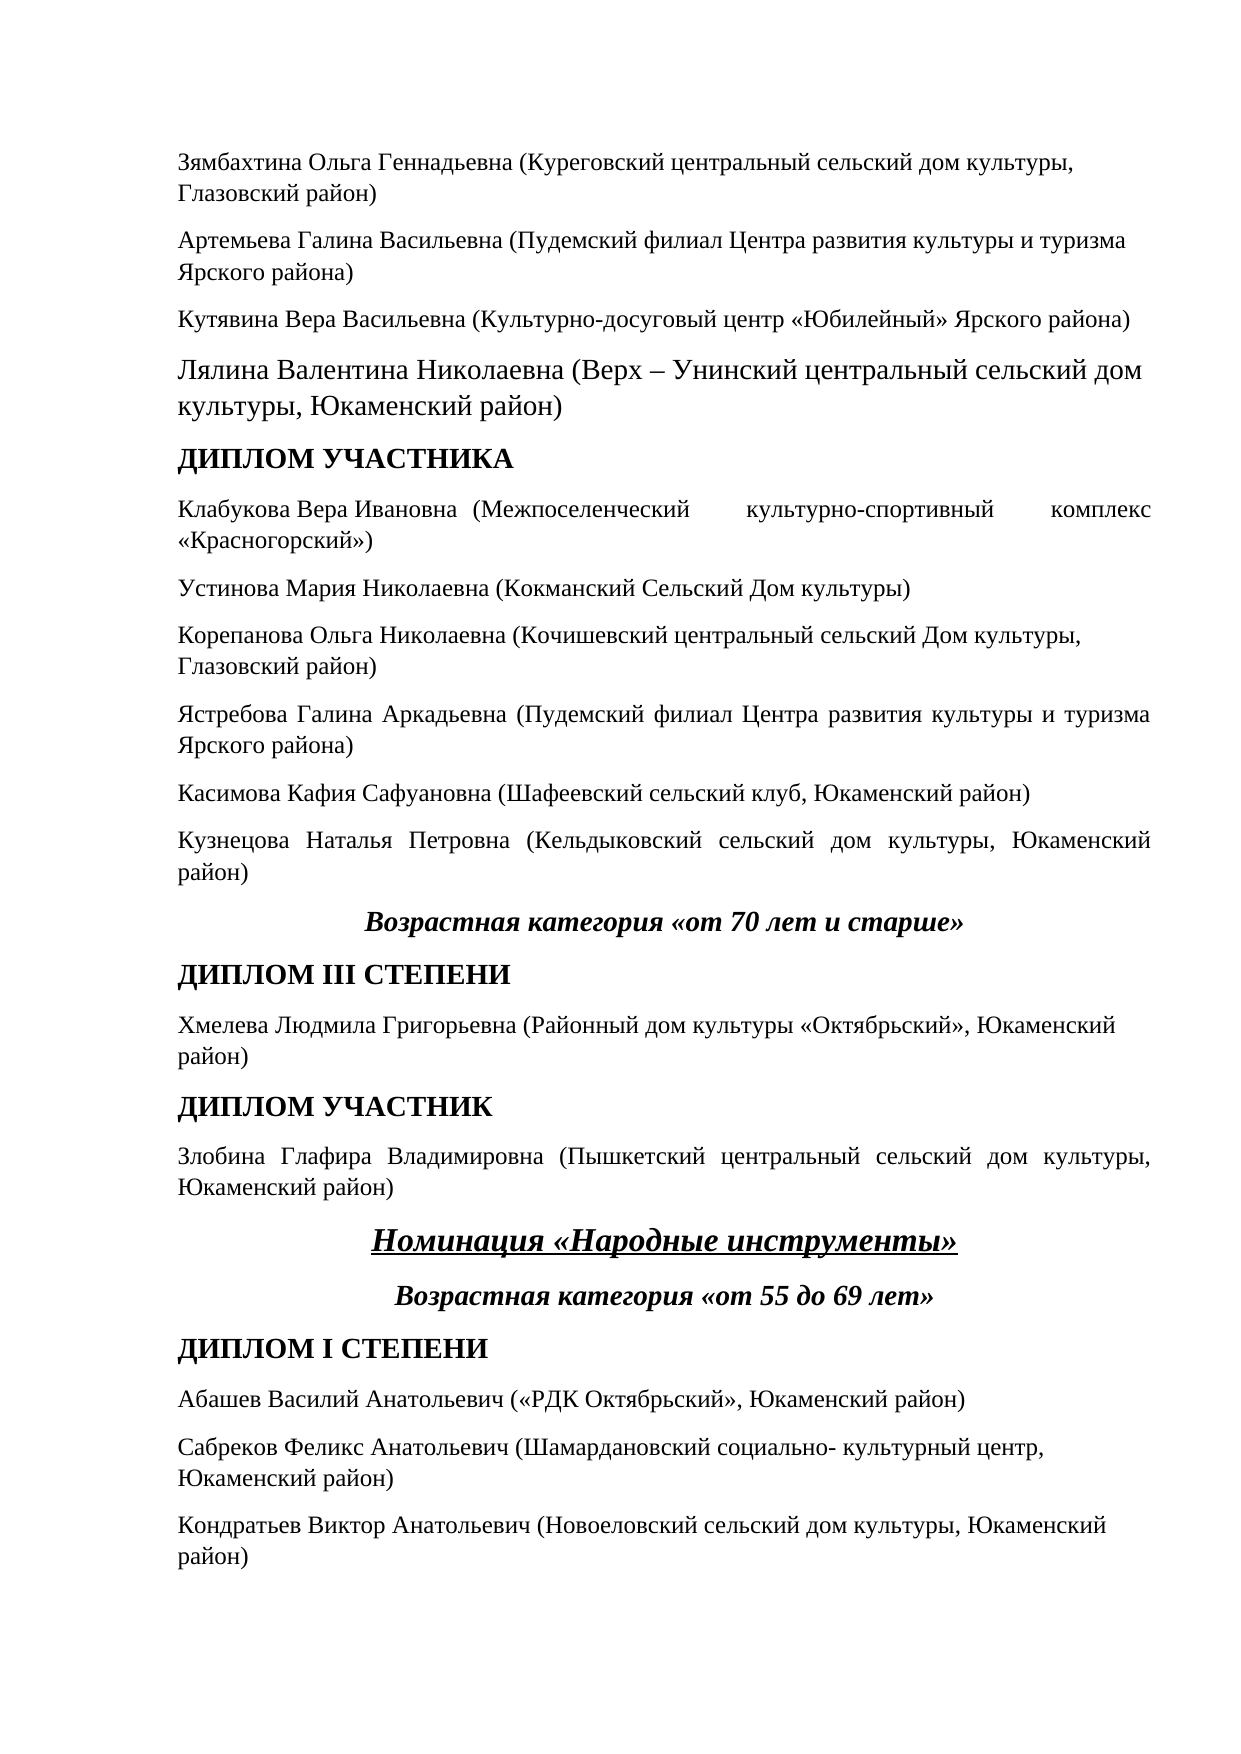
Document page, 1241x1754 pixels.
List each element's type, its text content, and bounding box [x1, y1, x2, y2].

text Хмелева Людмила Григорьевна (Районный дом культуры «Октябрьский», Юкаменский район) [177, 1010, 1152, 1070]
text Устинова Мария Николаевна (Кокманский Сельский Дом культуры) [177, 573, 1152, 601]
text Абашев Василий Анатольевич («РДК Октябрьский», Юкаменский район) [177, 1384, 1152, 1413]
text Кузнецова Наталья Петровна (Кельдыковский сельский дом культуры, Юкаменский район) [177, 826, 1152, 885]
text Касимова Кафия Сафуановна (Шафеевский сельский клуб, Юкаменский район) [177, 778, 1152, 807]
text ДИПЛОМ I СТЕПЕНИ [177, 1331, 1152, 1364]
text Кутявина Вера Васильевна (Культурно-досуговый центр «Юбилейный» Ярского района) [177, 304, 1152, 333]
text Зямбахтина Ольга Геннадьевна (Куреговский центральный сельский дом культуры, Глазовский район) [177, 147, 1152, 207]
text Лялина Валентина Николаевна (Верх – Унинский центральный сельский дом культуры, Юкаменский район) [177, 352, 1152, 422]
text Возрастная категория «от 70 лет и старше» [177, 904, 1152, 938]
text ДИПЛОМ УЧАСТНИК [177, 1089, 1152, 1122]
text Кондратьев Виктор Анатольевич (Новоеловский сельский дом культуры, Юкаменский район) [177, 1510, 1152, 1570]
text Ястребова Галина Аркадьевна (Пудемский филиал Центра развития культуры и туризма Ярского района) [177, 699, 1152, 759]
text ДИПЛОМ III СТЕПЕНИ [177, 957, 1152, 991]
text Номинация «Народные инструменты» [177, 1220, 1152, 1258]
text ДИПЛОМ УЧАСТНИКА [177, 441, 1152, 474]
text Возрастная категория «от 55 до 69 лет» [177, 1278, 1152, 1312]
text Сабреков Феликс Анатольевич (Шамардановский социально- культурный центр, Юкаменский район) [177, 1432, 1152, 1491]
text Клабукова Вера Ивановна (Межпоселенческий культурно-спортивный комплекс «Красногорский») [177, 494, 1152, 554]
text Злобина Глафира Владимировна (Пышкетский центральный сельский дом культуры, Юкаменский район) [177, 1141, 1152, 1201]
text Корепанова Ольга Николаевна (Кочишевский центральный сельский Дом культуры, Глазовский район) [177, 620, 1152, 680]
text Артемьева Галина Васильевна (Пудемский филиал Центра развития культуры и туризма Ярского района) [177, 226, 1152, 285]
